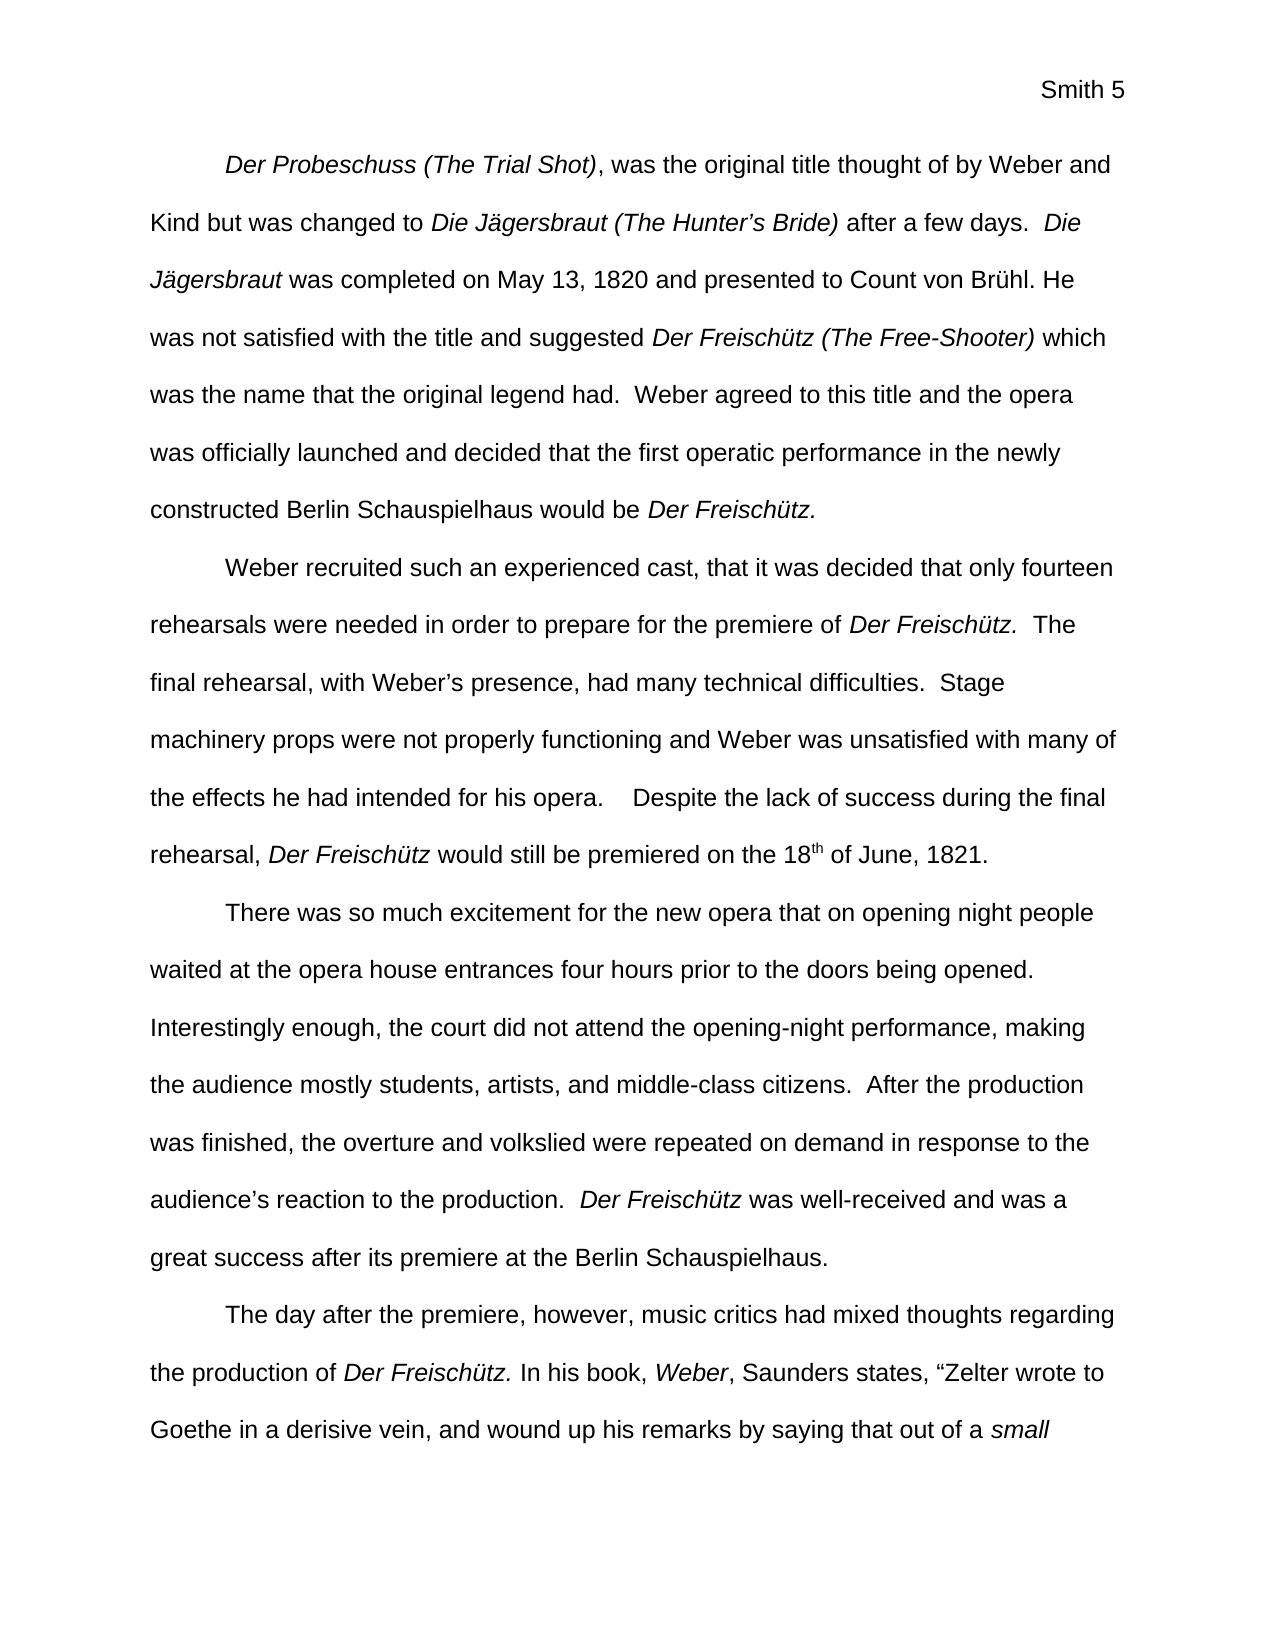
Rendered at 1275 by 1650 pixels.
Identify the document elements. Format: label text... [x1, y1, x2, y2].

text Weber recruited such an experienced cast, that it was decided that only fourteen rehearsals were needed in order to prepare for the premiere of Der Freischütz. The final rehearsal, with Weber’s presence, had many technical difficulties. Stage machinery props were not properly functioning and Weber was unsatisfied with many of the effects he had intended for his opera. Despite the lack of success during the final rehearsal, Der Freischütz would still be premiered on the 18th of June, 1821. [150, 552, 1125, 869]
text Der Probeschuss (The Trial Shot), was the original title thought of by Weber and Kind but was changed to Die Jägersbraut (The Hunter’s Bride) after a few days. Die Jägersbraut was completed on May 13, 1820 and presented to Count von Brühl. He was not satisfied with the title and suggested Der Freischütz (The Free-Shooter) which was the name that the original legend had. Weber agreed to this title and the opera was officially launched and decided that the first operatic performance in the newly constructed Berlin Schauspielhaus would be Der Freischütz. [150, 150, 1125, 524]
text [150, 1300, 1125, 1444]
text There was so much excitement for the new opera that on opening night people waited at the opera house entrances four hours prior to the doors being opened. Interestingly enough, the court did not attend the opening-night performance, making the audience mostly students, artists, and middle-class citizens. After the production was finished, the overture and volkslied were repeated on demand in response to the audience’s reaction to the production. Der Freischütz was well-received and was a great success after its premiere at the Berlin Schauspielhaus. [150, 897, 1125, 1271]
